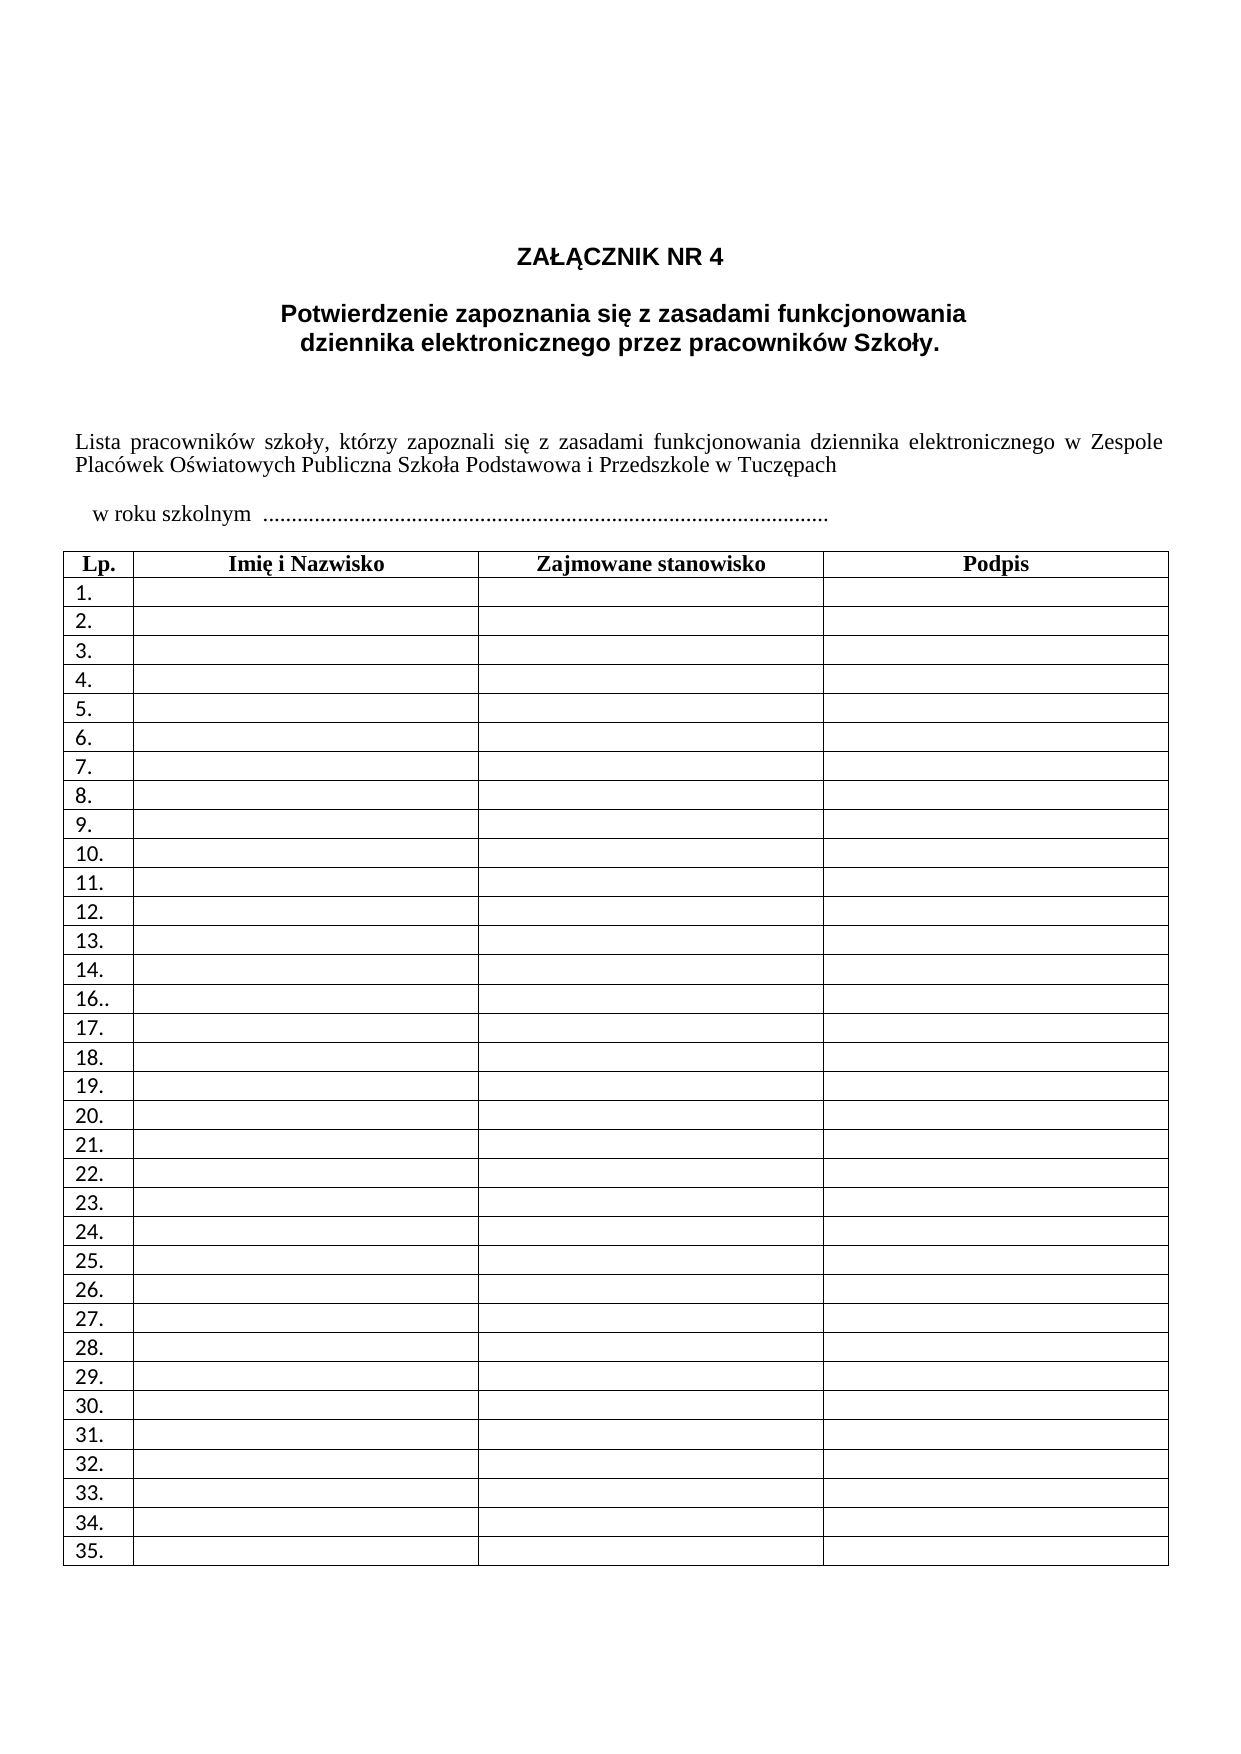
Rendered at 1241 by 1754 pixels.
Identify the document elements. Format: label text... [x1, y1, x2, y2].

table_cell [134, 665, 478, 693]
table_cell 10. [64, 839, 133, 867]
text ZAŁĄCZNIK NR 4 [75, 242, 1165, 271]
table_header Zajmowane stanowisko [479, 552, 823, 577]
table_cell [134, 1450, 478, 1477]
table_cell [824, 1072, 1168, 1100]
table_cell [134, 1072, 478, 1100]
table_cell [134, 1304, 478, 1332]
table_cell [824, 1450, 1168, 1477]
table_cell [134, 1537, 478, 1565]
table_cell [134, 1159, 478, 1187]
table_cell [134, 1362, 478, 1390]
table_cell 4. [64, 665, 133, 693]
table_cell [824, 781, 1168, 809]
table_cell [134, 1275, 478, 1303]
table_cell [824, 607, 1168, 635]
table_cell [479, 1362, 823, 1390]
table_cell [134, 1130, 478, 1158]
table_cell [479, 1217, 823, 1245]
table_cell 25. [64, 1246, 133, 1274]
table_cell [479, 1014, 823, 1042]
table_cell [824, 665, 1168, 693]
table_cell 14. [64, 955, 133, 983]
table_cell [134, 636, 478, 664]
table_cell [479, 1159, 823, 1187]
table_cell [479, 955, 823, 983]
table_cell 31. [64, 1420, 133, 1448]
table_cell [134, 1217, 478, 1245]
table_cell 28. [64, 1333, 133, 1361]
table_cell [479, 1420, 823, 1448]
table_cell [479, 636, 823, 664]
table_cell [479, 810, 823, 838]
table_cell [824, 1333, 1168, 1361]
table_cell [824, 578, 1168, 606]
table_cell [824, 868, 1168, 896]
table_cell [479, 985, 823, 1012]
table_cell [824, 1130, 1168, 1158]
table_cell [134, 1043, 478, 1071]
table_cell [824, 752, 1168, 780]
table_cell [479, 1275, 823, 1303]
table_cell [134, 810, 478, 838]
table_cell 18. [64, 1043, 133, 1071]
table_cell [824, 985, 1168, 1012]
table_cell [824, 926, 1168, 954]
table_cell [479, 839, 823, 867]
table_cell 19. [64, 1072, 133, 1100]
table_cell 6. [64, 723, 133, 751]
table_cell [824, 955, 1168, 983]
table_cell [824, 636, 1168, 664]
table_cell 16.. [64, 985, 133, 1012]
table_cell [824, 1304, 1168, 1332]
table_cell [479, 1508, 823, 1536]
table_cell [824, 1217, 1168, 1245]
table_cell [134, 1188, 478, 1216]
table_cell [479, 1537, 823, 1565]
table_cell [824, 1420, 1168, 1448]
table_cell [479, 1043, 823, 1071]
table_header Lp. [64, 552, 133, 577]
table_cell [134, 1391, 478, 1419]
text dziennika elektronicznego przez pracowników Szkoły. [75, 328, 1165, 357]
table_cell [134, 578, 478, 606]
table_cell [479, 723, 823, 751]
table_cell [824, 1508, 1168, 1536]
table_header Imię i Nazwisko [134, 552, 478, 577]
table_cell [134, 1246, 478, 1274]
table_cell [824, 1159, 1168, 1187]
table_cell 27. [64, 1304, 133, 1332]
table_cell [134, 752, 478, 780]
table_cell 1. [64, 578, 133, 606]
table_cell [134, 781, 478, 809]
table_cell [134, 1014, 478, 1042]
table_cell [479, 665, 823, 693]
table_cell [479, 868, 823, 896]
table_cell [824, 839, 1168, 867]
table_cell [824, 1246, 1168, 1274]
table_cell 34. [64, 1508, 133, 1536]
table_cell 17. [64, 1014, 133, 1042]
table_cell [134, 723, 478, 751]
table_cell [134, 1420, 478, 1448]
table_cell [479, 1479, 823, 1507]
table_cell [479, 752, 823, 780]
table_cell [134, 1333, 478, 1361]
table_cell [479, 1246, 823, 1274]
table_cell [134, 1508, 478, 1536]
table_cell [479, 1130, 823, 1158]
table_cell 3. [64, 636, 133, 664]
table_cell [134, 926, 478, 954]
table_cell [479, 578, 823, 606]
table_cell [134, 1101, 478, 1129]
table_cell [134, 897, 478, 925]
table_cell [479, 1450, 823, 1477]
table_cell [134, 1479, 478, 1507]
table_cell [479, 897, 823, 925]
table_cell [134, 694, 478, 722]
table_cell [479, 1333, 823, 1361]
table_cell 8. [64, 781, 133, 809]
table_cell 30. [64, 1391, 133, 1419]
table_cell 5. [64, 694, 133, 722]
table_cell [479, 1391, 823, 1419]
table_cell 33. [64, 1479, 133, 1507]
table_cell 12. [64, 897, 133, 925]
table_cell 21. [64, 1130, 133, 1158]
table_cell 35. [64, 1537, 133, 1565]
text w roku szkolnym ................................................................................................... [75, 502, 1165, 527]
table_cell 32. [64, 1450, 133, 1477]
table_cell [824, 1043, 1168, 1071]
table_header Podpis [824, 552, 1168, 577]
table_cell [479, 1188, 823, 1216]
table_cell [824, 897, 1168, 925]
table_cell [479, 1072, 823, 1100]
table_cell [134, 607, 478, 635]
table_cell [479, 1304, 823, 1332]
table_cell 23. [64, 1188, 133, 1216]
table_cell [134, 868, 478, 896]
table_cell 26. [64, 1275, 133, 1303]
table_cell [824, 1014, 1168, 1042]
table_cell [479, 607, 823, 635]
table_cell [824, 1479, 1168, 1507]
table_cell 2. [64, 607, 133, 635]
table_cell [824, 1101, 1168, 1129]
table_cell 22. [64, 1159, 133, 1187]
table_cell 13. [64, 926, 133, 954]
table_cell 7. [64, 752, 133, 780]
table_cell [134, 955, 478, 983]
table_cell 20. [64, 1101, 133, 1129]
table_cell 9. [64, 810, 133, 838]
table_cell 29. [64, 1362, 133, 1390]
table_cell [824, 1275, 1168, 1303]
table_cell [824, 810, 1168, 838]
table_cell 24. [64, 1217, 133, 1245]
table_cell [479, 926, 823, 954]
table_cell [824, 723, 1168, 751]
table_cell [824, 694, 1168, 722]
table_cell [134, 839, 478, 867]
table_cell 11. [64, 868, 133, 896]
text Potwierdzenie zapoznania się z zasadami funkcjonowania [75, 299, 1165, 328]
table_cell [479, 781, 823, 809]
table_cell [824, 1188, 1168, 1216]
table_cell [479, 694, 823, 722]
table_cell [479, 1101, 823, 1129]
table_cell [824, 1537, 1168, 1565]
table_cell [824, 1391, 1168, 1419]
text Lista pracowników szkoły, którzy zapoznali się z zasadami funkcjonowania dziennika elektronicznego w Zespole Placówek Oświatowych Publiczna Szkoła Podstawowa i Przedszkole w Tuczępach [75, 431, 1165, 478]
table_cell [824, 1362, 1168, 1390]
table_cell [134, 985, 478, 1012]
